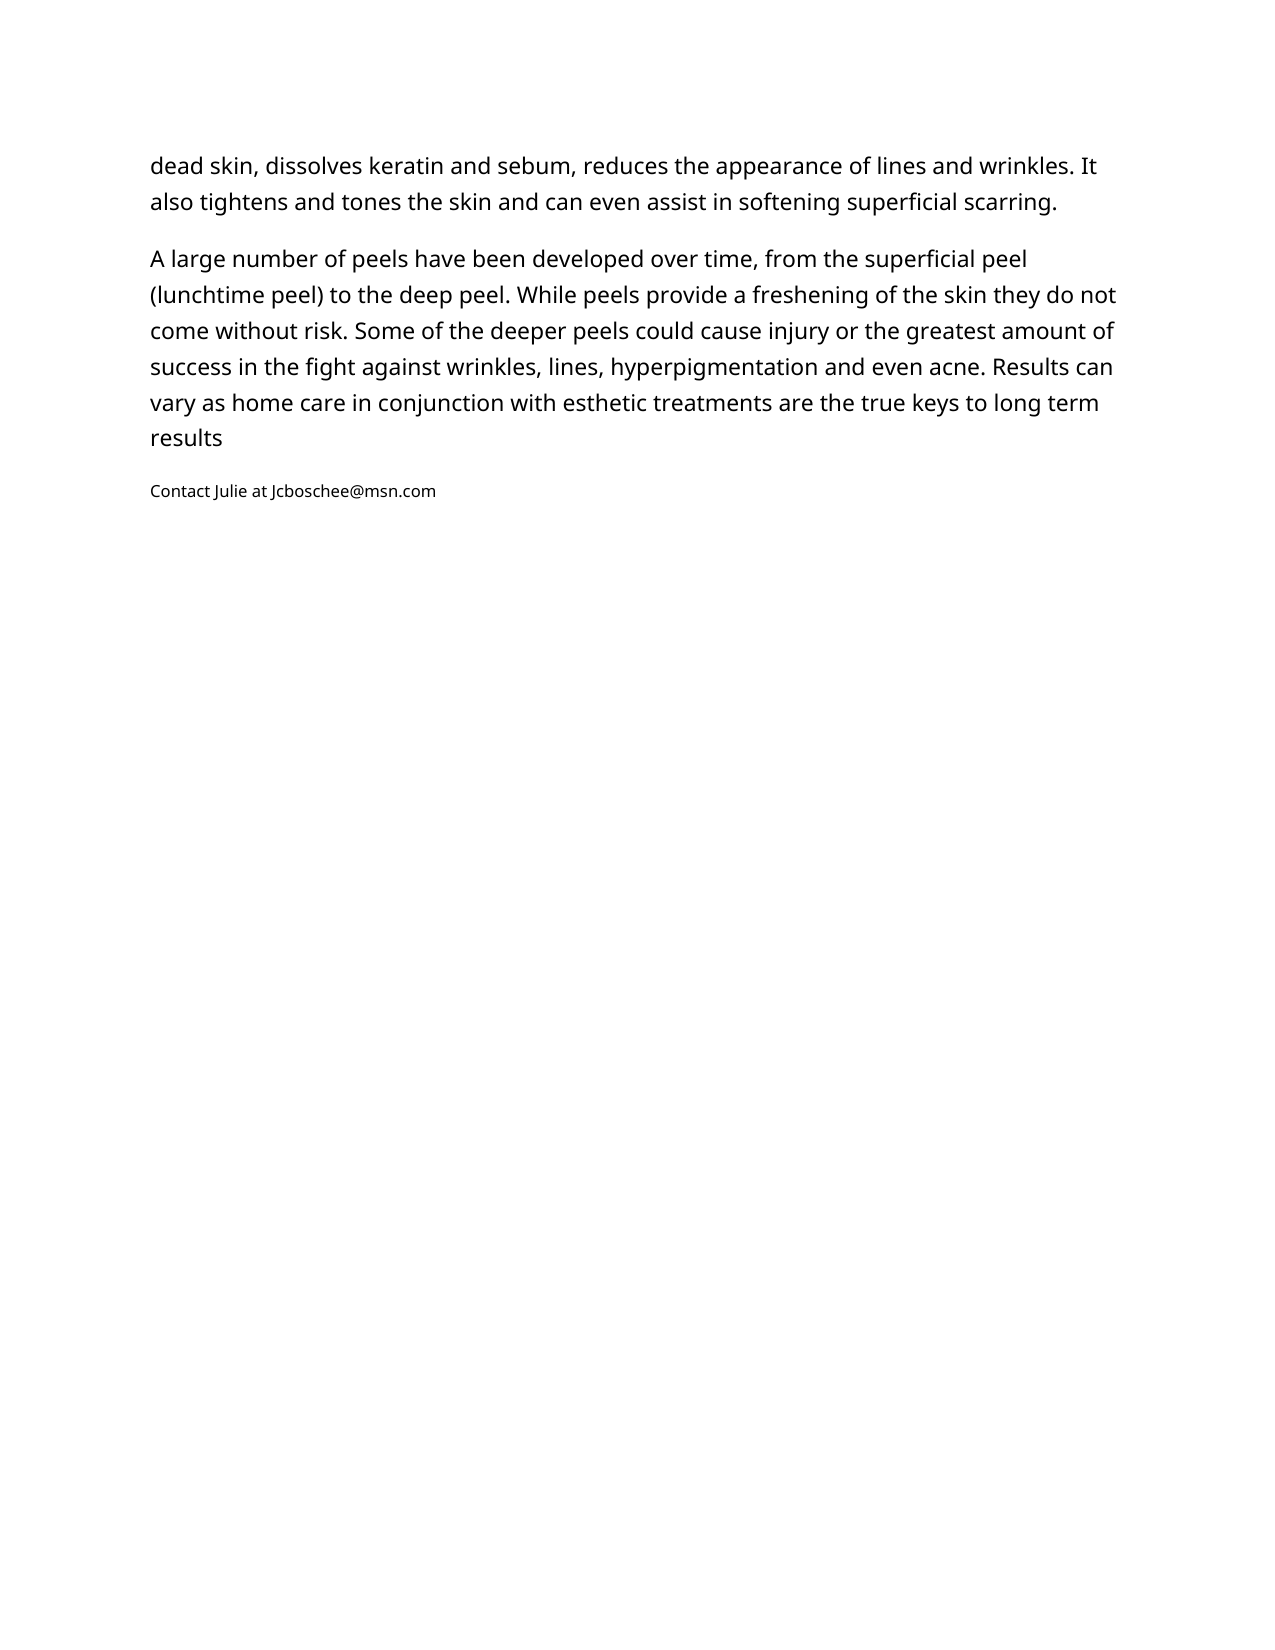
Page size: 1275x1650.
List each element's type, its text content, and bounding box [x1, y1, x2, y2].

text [150, 150, 1125, 217]
text A large number of peels have been developed over time, from the superficial peel (lunchtime peel) to the deep peel. While peels provide a freshening of the skin they do not come without risk. Some of the deeper peels could cause injury or the greatest amount of success in the fight against wrinkles, lines, hyperpigmentation and even acne. Results can vary as home care in conjunction with esthetic treatments are the true keys to long term results [150, 243, 1125, 454]
text Contact Julie at Jcboschee@msn.com [150, 479, 1125, 502]
